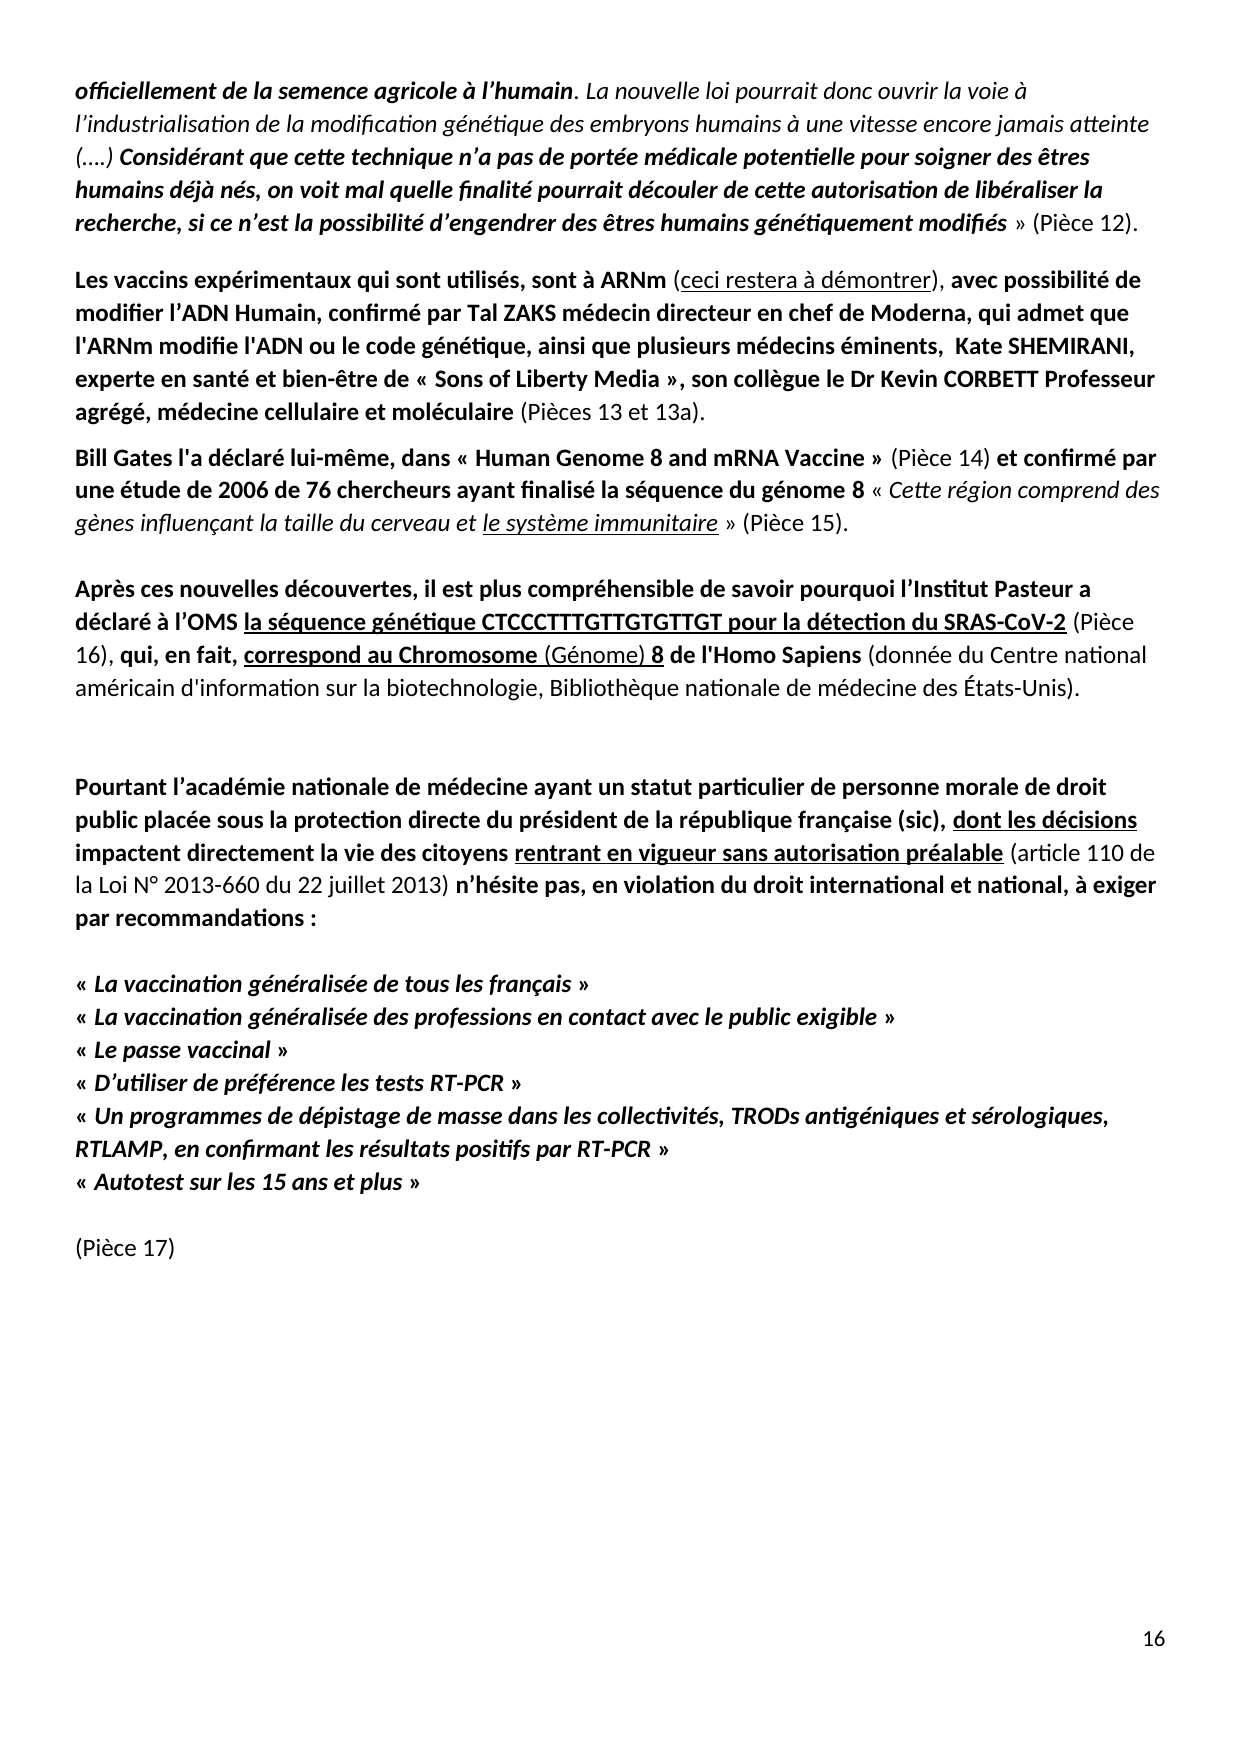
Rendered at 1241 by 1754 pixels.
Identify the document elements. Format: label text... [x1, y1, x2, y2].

text Après ces nouvelles découvertes, il est plus compréhensible de savoir pourquoi l’Institut Pasteur a déclaré à l’OMS la séquence génétique CTCCCTTTGTTGTGTTGT pour la détection du SRAS-CoV-2 (Pièce 16), qui, en fait, correspond au Chromosome (Génome) 8 de l'Homo Sapiens (donnée du Centre national américain d'information sur la biotechnologie, Bibliothèque nationale de médecine des États-Unis). [75, 573, 1165, 703]
text « La vaccination généralisée de tous les français » [75, 968, 1165, 999]
text « Le passe vaccinal » [75, 1034, 1165, 1065]
text Bill Gates l'a déclaré lui-même, dans « Human Genome 8 and mRNA Vaccine » (Pièce 14) et confirmé par une étude de 2006 de 76 chercheurs ayant finalisé la séquence du génome 8 « Cette région comprend des gènes influençant la taille du cerveau et le système immunitaire » (Pièce 15). [75, 442, 1165, 538]
text « D’utiliser de préférence les tests RT-PCR » [75, 1067, 1165, 1098]
text (Pièce 17) [75, 1232, 1165, 1262]
text « Un programmes de dépistage de masse dans les collectivités, TRODs antigéniques et sérologiques, RTLAMP, en confirmant les résultats positifs par RT-PCR » [75, 1100, 1165, 1163]
text « La vaccination généralisée des professions en contact avec le public exigible » [75, 1001, 1165, 1032]
text Les vaccins expérimentaux qui sont utilisés, sont à ARNm (ceci restera à démontrer), avec possibilité de modifier l’ADN Humain, confirmé par Tal ZAKS médecin directeur en chef de Moderna, qui admet que l'ARNm modifie l'ADN ou le code génétique, ainsi que plusieurs médecins éminents, Kate SHEMIRANI, experte en santé et bien-être de « Sons of Liberty Media », son collègue le Dr Kevin CORBETT Professeur agrégé, médecine cellulaire et moléculaire (Pièces 13 et 13a). [75, 264, 1165, 427]
text Pourtant l’académie nationale de médecine ayant un statut particulier de personne morale de droit public placée sous la protection directe du président de la république française (sic), dont les décisions impactent directement la vie des citoyens rentrant en vigueur sans autorisation préalable (article 110 de la Loi N° 2013-660 du 22 juillet 2013) n’hésite pas, en violation du droit international et national, à exiger par recommandations : [75, 771, 1165, 933]
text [75, 75, 1165, 237]
text « Autotest sur les 15 ans et plus » [75, 1166, 1165, 1196]
